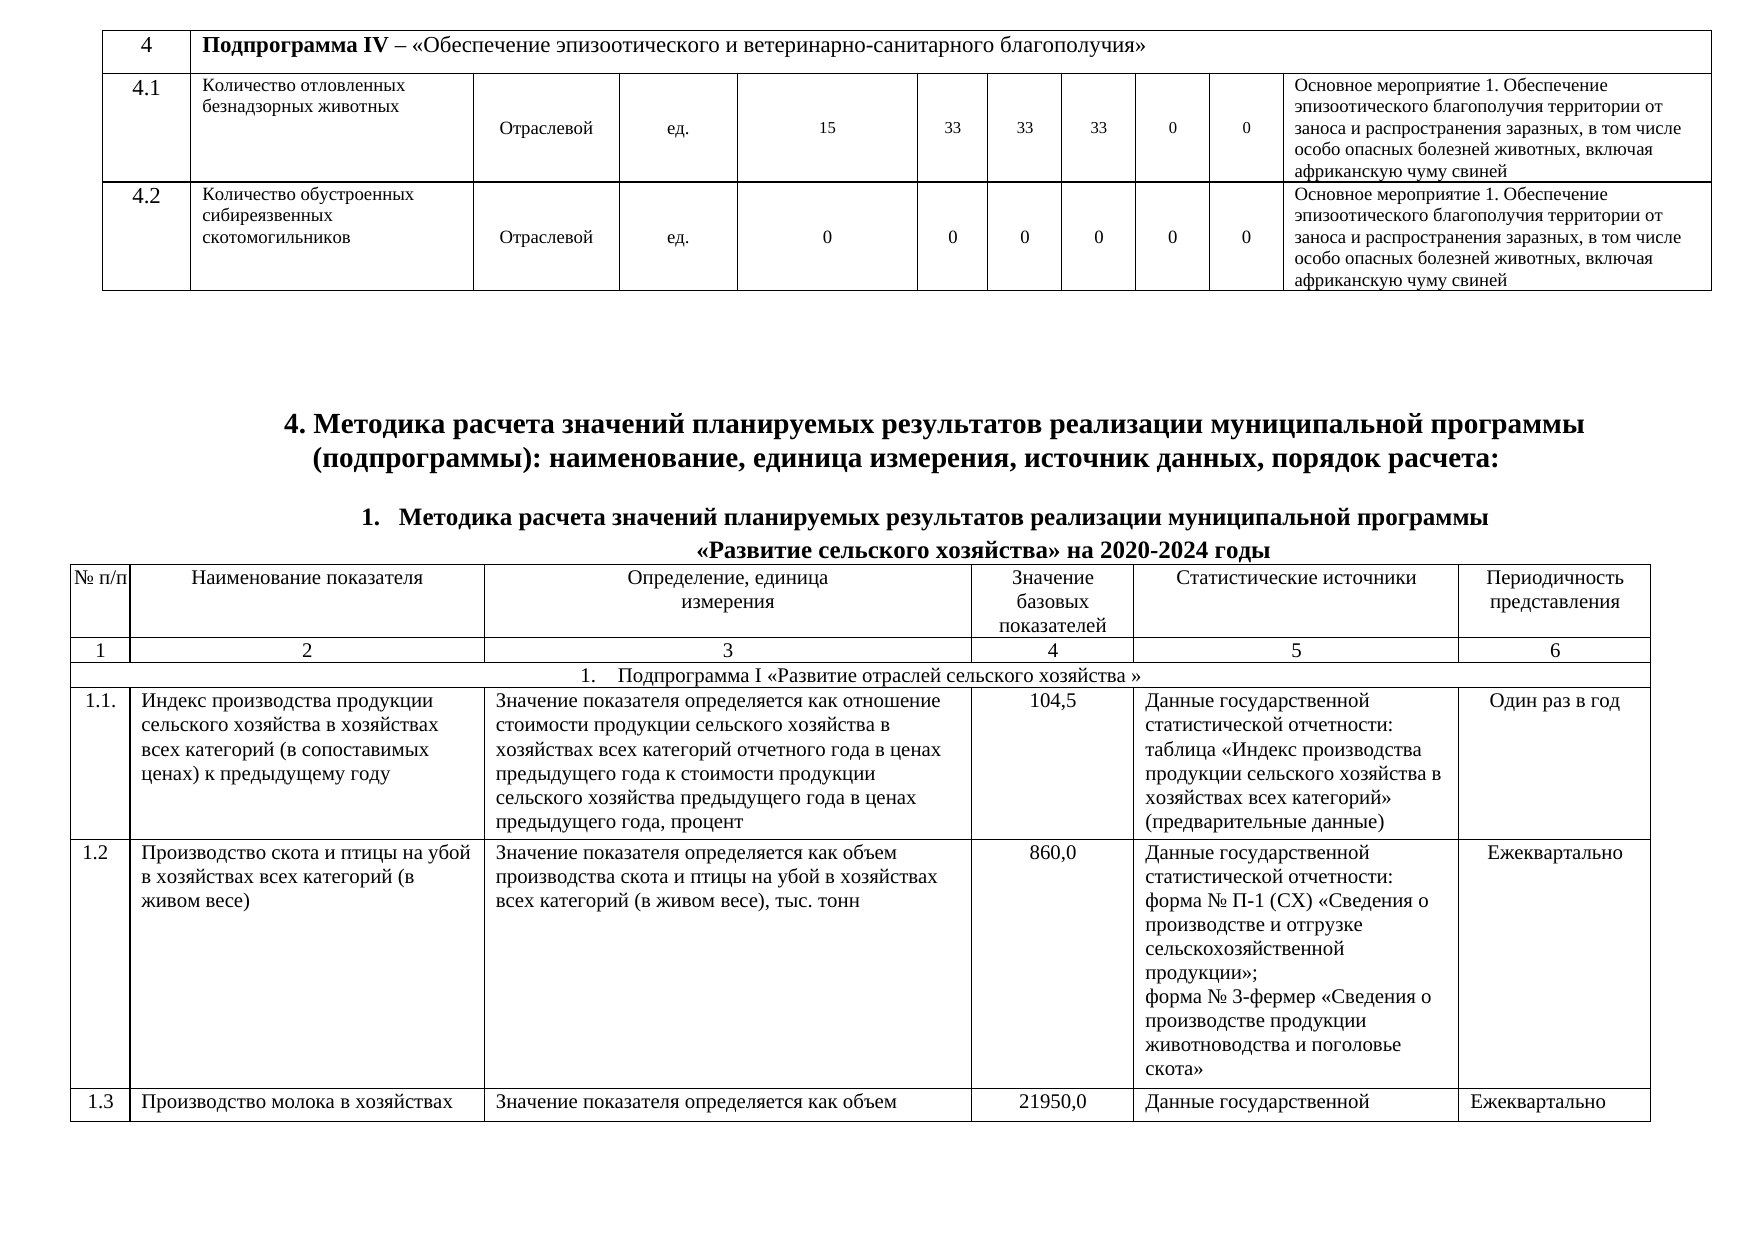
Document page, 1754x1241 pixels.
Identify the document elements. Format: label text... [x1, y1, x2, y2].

table_cell 0 [988, 183, 1061, 290]
table_cell 33 [918, 74, 987, 181]
table_cell 0 [1210, 183, 1283, 290]
table_cell 4 [972, 638, 1133, 662]
table_cell ед. [620, 74, 737, 181]
table_cell 6 [1459, 638, 1650, 662]
table_cell 15 [738, 74, 917, 181]
table_header № п/п [71, 565, 129, 637]
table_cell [131, 1089, 484, 1121]
table_cell Подпрограмма I «Развитие отраслей сельского хозяйства » [71, 663, 1650, 687]
table_cell Данные государственной статистической отчетности: форма № П-1 (СХ) «Сведения о производстве и отгрузке сельскохозяйственной продукции»; форма № 3-фермер «Сведения о производстве продукции животноводства и поголовье скота» [1134, 840, 1458, 1088]
table_cell Отраслевой [474, 183, 619, 290]
list «Развитие сельского хозяйства» на 2020-2024 годы [272, 535, 1695, 564]
table_cell Данные государственной статистической отчетности: таблица «Индекс производства продукции сельского хозяйства в хозяйствах всех категорий» (предварительные данные) [1134, 688, 1458, 839]
table_cell Количество обустроенных сибиреязвенных скотомогильников [191, 183, 473, 290]
table_cell 33 [988, 74, 1061, 181]
table_cell 860,0 [972, 840, 1133, 1088]
table_cell Ежеквартально [1459, 1089, 1650, 1121]
table_cell 4.2 [103, 183, 190, 290]
table_cell 1 [71, 638, 129, 662]
table_header Определение, единица измерения [485, 565, 971, 637]
table_header Периодичность представления [1459, 565, 1650, 637]
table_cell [1134, 1089, 1458, 1121]
table_cell Основное мероприятие 1. Обеспечение эпизоотического благополучия территории от заноса и распространения заразных, в том числе особо опасных болезней животных, включая африканскую чуму свиней [1284, 74, 1711, 181]
table_cell Подпрограмма IV – «Обеспечение эпизоотического и ветеринарно-санитарного благополучия» [191, 31, 1711, 72]
table_cell Основное мероприятие 1. Обеспечение эпизоотического благополучия территории от заноса и распространения заразных, в том числе особо опасных болезней животных, включая африканскую чуму свиней [1284, 183, 1711, 290]
table_cell 21950,0 [972, 1089, 1133, 1121]
table_cell Индекс производства продукции сельского хозяйства в хозяйствах всех категорий (в сопоставимых ценах) к предыдущему году [131, 688, 484, 839]
table_cell 0 [1136, 183, 1209, 290]
table_cell Значение показателя определяется как объем производства скота и птицы на убой в хозяйствах всех категорий (в живом весе), тыс. тонн [485, 840, 971, 1088]
table_cell 0 [1210, 74, 1283, 181]
table_cell Количество отловленных безнадзорных животных [191, 74, 473, 181]
table_cell 1.2 [71, 840, 129, 1088]
table_cell 0 [738, 183, 917, 290]
table_cell 4.1 [103, 74, 190, 181]
table_header Статистические источники [1134, 565, 1458, 637]
table_cell 2 [131, 638, 484, 662]
table_cell 0 [1062, 183, 1135, 290]
table_cell 104,5 [972, 688, 1133, 839]
table_cell 1.3 [71, 1089, 129, 1121]
table_header Наименование показателя [131, 565, 484, 637]
table_cell Отраслевой [474, 74, 619, 181]
table_cell 0 [1136, 74, 1209, 181]
table_cell 4 [103, 31, 190, 72]
table_cell 33 [1062, 74, 1135, 181]
list Методика расчета значений планируемых результатов реализации муниципальной программы [156, 502, 1695, 531]
table_cell 0 [918, 183, 987, 290]
table_cell 3 [485, 638, 971, 662]
table_cell Один раз в год [1459, 688, 1650, 839]
table_cell 1.1. [71, 688, 129, 839]
table_cell Значение показателя определяется как отношение стоимости продукции сельского хозяйства в хозяйствах всех категорий отчетного года в ценах предыдущего года к стоимости продукции сельского хозяйства предыдущего года в ценах предыдущего года, процент [485, 688, 971, 839]
text 4. Методика расчета значений планируемых результатов реализации муниципальной программы (подпрограммы): наименование, единица измерения, источник данных, порядок расчета: [118, 406, 1695, 473]
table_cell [485, 1089, 971, 1121]
table_cell 5 [1134, 638, 1458, 662]
table_cell Ежеквартально [1459, 840, 1650, 1088]
table_cell ед. [620, 183, 737, 290]
table_header Значение базовых показателей [972, 565, 1133, 637]
table_cell Производство скота и птицы на убой в хозяйствах всех категорий (в живом весе) [131, 840, 484, 1088]
